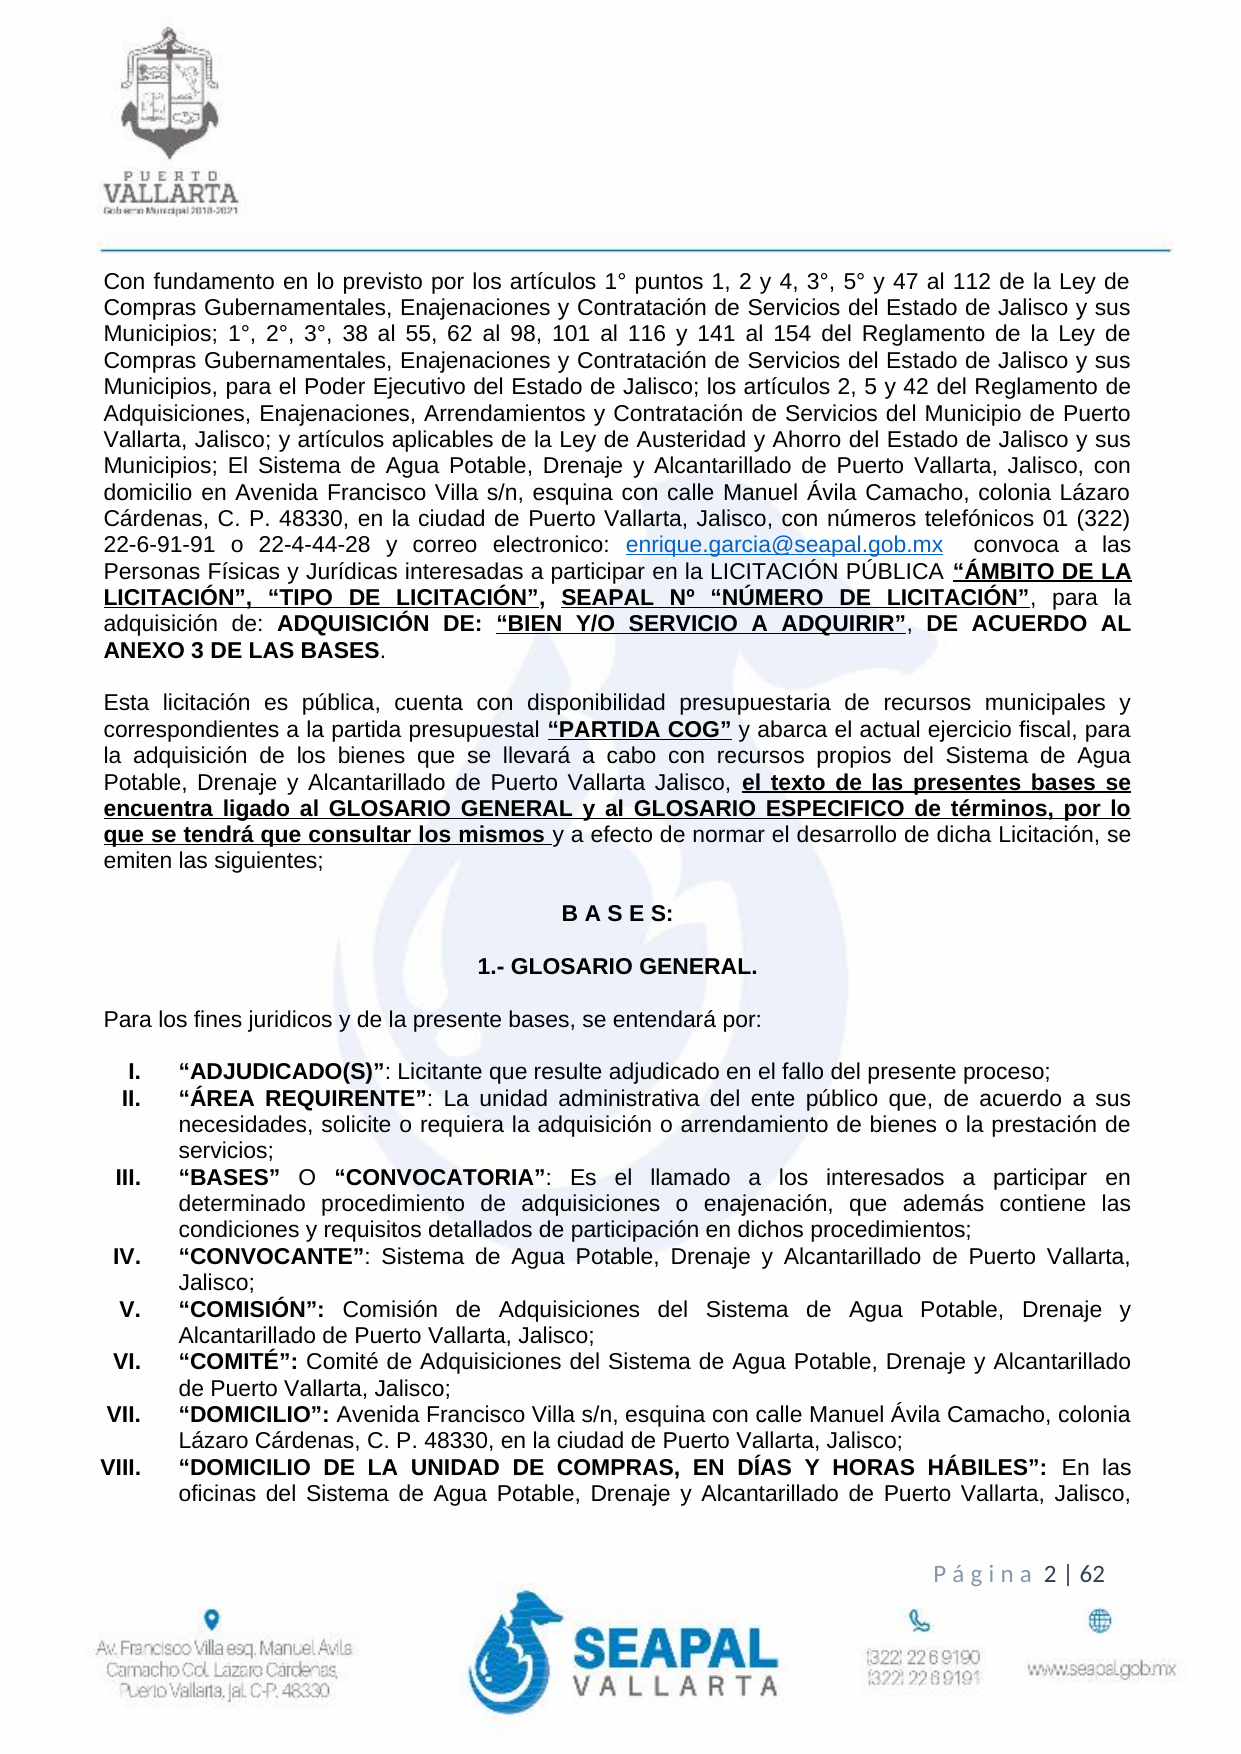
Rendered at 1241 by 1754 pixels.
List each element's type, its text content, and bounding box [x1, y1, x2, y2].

list “ADJUDICADO(S)”: Licitante que resulte adjudicado en el fallo del presente proceso; [141, 1058, 1132, 1085]
list “BASES” O “CONVOCATORIA”: Es el llamado a los interesados a participar en determinado procedimiento de adquisiciones o enajenación, que además contiene las condiciones y requisitos detallados de participación en dichos procedimientos; [141, 1164, 1132, 1243]
list “ÁREA REQUIRENTE”: La unidad administrativa del ente público que, de acuerdo a sus necesidades, solicite o requiera la adquisición o arrendamiento de bienes o la prestación de servicios; [141, 1085, 1132, 1164]
list “CONVOCANTE”: Sistema de Agua Potable, Drenaje y Alcantarillado de Puerto Vallarta, Jalisco; [141, 1243, 1132, 1296]
text Con fundamento en lo previsto por los artículos 1° puntos 1, 2 y 4, 3°, 5° y 47 al 112 de la Ley de Compras Gubernamentales, Enajenaciones y Contratación de Servicios del Estado de Jalisco y sus Municipios; 1°, 2°, 3°, 38 al 55, 62 al 98, 101 al 116 y 141 al 154 del Reglamento de la Ley de Compras Gubernamentales, Enajenaciones y Contratación de Servicios del Estado de Jalisco y sus Municipios, para el Poder Ejecutivo del Estado de Jalisco; los artículos 2, 5 y 42 del Reglamento de Adquisiciones, Enajenaciones, Arrendamientos y Contratación de Servicios del Municipio de Puerto Vallarta, Jalisco; y artículos aplicables de la Ley de Austeridad y Ahorro del Estado de Jalisco y sus Municipios; El Sistema de Agua Potable, Drenaje y Alcantarillado de Puerto Vallarta, Jalisco, con domicilio en Avenida Francisco Villa s/n, esquina con calle Manuel Ávila Camacho, colonia Lázaro Cárdenas, C. P. 48330, en la ciudad de Puerto Vallarta, Jalisco, con números telefónicos 01 (322) 22-6-91-91 o 22-4-44-28 y correo electronico: enrique.garcia@seapal.gob.mx convoca a las Personas Físicas y Jurídicas interesadas a participar en la LICITACIÓN PÚBLICA “ÁMBITO DE LA LICITACIÓN”, “TIPO DE LICITACIÓN”, SEAPAL Nº “NÚMERO DE LICITACIÓN”, para la adquisición de: ADQUISICIÓN DE: “BIEN Y/O SERVICIO A ADQUIRIR”, DE ACUERDO AL ANEXO 3 DE LAS BASES. [103, 268, 1132, 663]
list “DOMICILIO”: Avenida Francisco Villa s/n, esquina con calle Manuel Ávila Camacho, colonia Lázaro Cárdenas, C. P. 48330, en la ciudad de Puerto Vallarta, Jalisco; [141, 1401, 1132, 1454]
text Esta licitación es pública, cuenta con disponibilidad presupuestaria de recursos municipales y correspondientes a la partida presupuestal “PARTIDA COG” y abarca el actual ejercicio fiscal, para la adquisición de los bienes que se llevará a cabo con recursos propios del Sistema de Agua Potable, Drenaje y Alcantarillado de Puerto Vallarta Jalisco, el texto de las presentes bases se encuentra ligado al GLOSARIO GENERAL y al GLOSARIO ESPECIFICO de términos, por lo que se tendrá que consultar los mismos y a efecto de normar el desarrollo de dicha Licitación, se emiten las siguientes; [103, 689, 1132, 874]
text 1.- GLOSARIO GENERAL. [103, 953, 1132, 979]
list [141, 1454, 1132, 1506]
list “COMITÉ”: Comité de Adquisiciones del Sistema de Agua Potable, Drenaje y Alcantarillado de Puerto Vallarta, Jalisco; [141, 1348, 1132, 1401]
list “COMISIÓN”: Comisión de Adquisiciones del Sistema de Agua Potable, Drenaje y Alcantarillado de Puerto Vallarta, Jalisco; [141, 1296, 1132, 1348]
picture [0, 0, 1241, 1754]
text B A S E S: [103, 900, 1132, 927]
text Para los fines juridicos y de la presente bases, se entendará por: [103, 1006, 1132, 1032]
